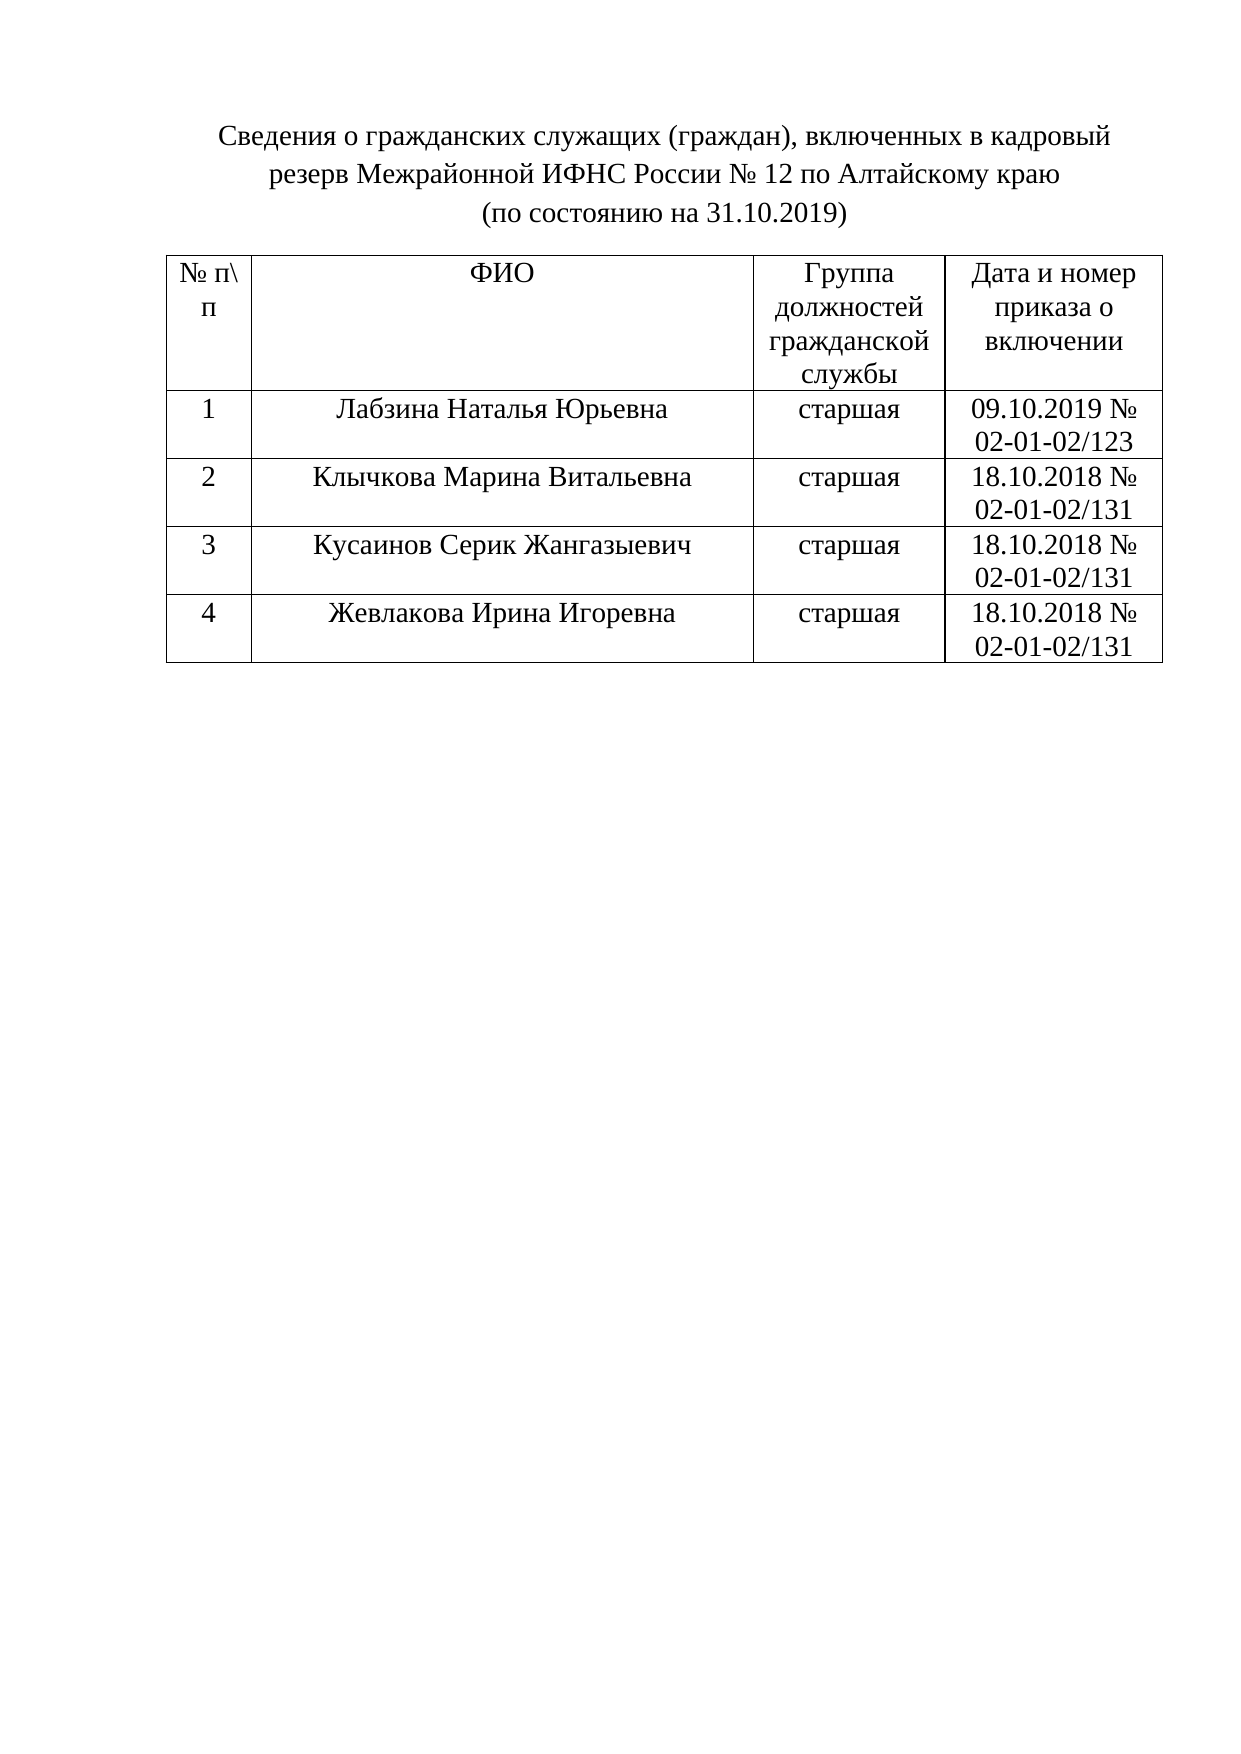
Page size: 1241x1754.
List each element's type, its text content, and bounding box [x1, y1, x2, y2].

table_header ФИО [252, 256, 753, 390]
table_cell 09.10.2019 № 02-01-02/123 [946, 391, 1162, 458]
table_cell 3 [167, 527, 251, 594]
table_cell старшая [754, 459, 944, 526]
table_cell Кусаинов Серик Жангазыевич [252, 527, 753, 594]
table_cell 1 [167, 391, 251, 458]
table_cell Клычкова Марина Витальевна [252, 459, 753, 526]
text Сведения о гражданских служащих (граждан), включенных в кадровый резерв Межрайонной ИФНС России № 12 по Алтайскому краю (по состоянию на 31.10.2019) [177, 118, 1152, 229]
table_cell 18.10.2018 № 02-01-02/131 [946, 459, 1162, 526]
table_cell старшая [754, 391, 944, 458]
table_cell Жевлакова Ирина Игоревна [252, 595, 753, 662]
table_cell 18.10.2018 № 02-01-02/131 [946, 595, 1162, 662]
table_cell 2 [167, 459, 251, 526]
table_header № п\п [167, 256, 251, 390]
table_cell старшая [754, 595, 944, 662]
table_header Дата и номер приказа о включении [946, 256, 1162, 390]
table_cell 4 [167, 595, 251, 662]
table_cell 18.10.2018 № 02-01-02/131 [946, 527, 1162, 594]
table_cell Лабзина Наталья Юрьевна [252, 391, 753, 458]
table_header Группа должностей гражданской службы [754, 256, 944, 390]
table_cell старшая [754, 527, 944, 594]
